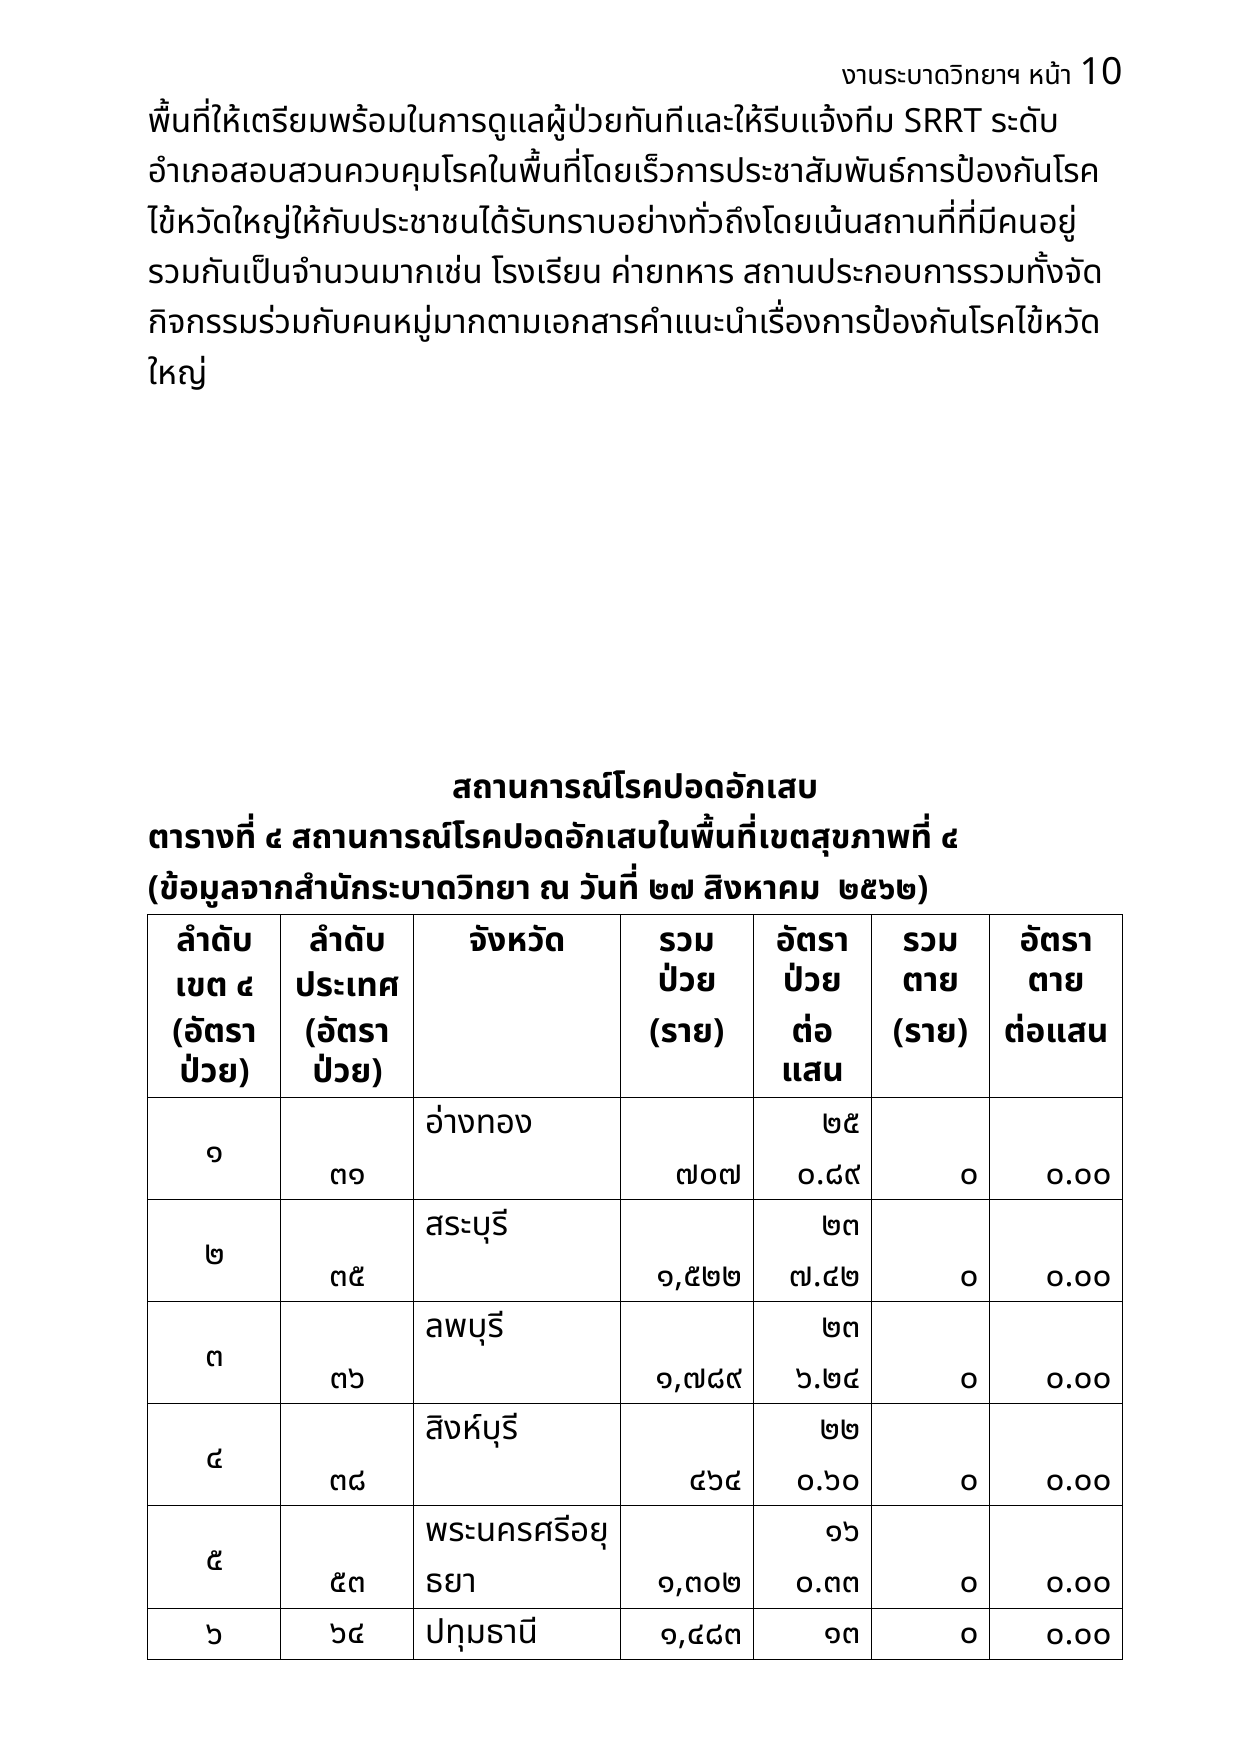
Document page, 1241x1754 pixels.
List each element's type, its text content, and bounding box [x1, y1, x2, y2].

table_cell ๒๓๗.๔๒ [754, 1200, 871, 1301]
table_cell ๕ [148, 1506, 280, 1607]
table_cell ๑ [148, 1098, 280, 1199]
table_cell ๕๓ [281, 1506, 413, 1607]
table_cell ๐.๐๐ [990, 1404, 1122, 1505]
table_cell สระบุรี [414, 1200, 620, 1301]
table_cell ๑,๓๐๒ [621, 1506, 753, 1607]
table_header รวมตาย (ราย) [872, 915, 989, 1097]
text สถานการณ์โรคปอดอักเสบ [148, 763, 1122, 813]
table_cell ๓๖ [281, 1302, 413, 1403]
table_cell ๒๒๐.๖๐ [754, 1404, 871, 1505]
table_header จังหวัด [414, 915, 620, 1097]
table_cell ๐ [872, 1506, 989, 1607]
table_cell ๐.๐๐ [990, 1098, 1122, 1199]
table_cell ๑๖๐.๓๓ [754, 1506, 871, 1607]
text ตารางที่ ๔ สถานการณ์โรคปอดอักเสบในพื้นที่เขตสุขภาพที่ ๔ [148, 813, 1122, 863]
table_cell ๓๘ [281, 1404, 413, 1505]
table_header ลำดับ เขต ๔ (อัตราป่วย) [148, 915, 280, 1097]
table_cell ๐ [872, 1302, 989, 1403]
table_cell ๗๐๗ [621, 1098, 753, 1199]
table_cell ๑,๔๘๓ [621, 1609, 753, 1659]
table_cell ๑,๕๒๒ [621, 1200, 753, 1301]
table_header รวมป่วย (ราย) [621, 915, 753, 1097]
table_cell ๒ [148, 1200, 280, 1301]
table_cell ๐.๐๐ [990, 1200, 1122, 1301]
table_cell ๐ [872, 1609, 989, 1659]
table_cell ๐.๐๐ [990, 1302, 1122, 1403]
table_cell ๐ [872, 1200, 989, 1301]
table_header ลำดับ ประเทศ (อัตราป่วย) [281, 915, 413, 1097]
table_cell ๐ [872, 1098, 989, 1199]
table_cell ๖ [148, 1609, 280, 1659]
table_cell ๐ [872, 1404, 989, 1505]
table_header อัตราป่วย ต่อแสน [754, 915, 871, 1097]
table_cell ๖๔ [281, 1609, 413, 1659]
table_cell ๓๑ [281, 1098, 413, 1199]
table_cell พระนครศรีอยุธยา [414, 1506, 620, 1607]
table_cell ๐.๐๐ [990, 1609, 1122, 1659]
text (ข้อมูลจากสำนักระบาดวิทยา ณ วันที่ ๒๗ สิงหาคม ๒๕๖๒) [148, 863, 1122, 914]
table_cell อ่างทอง [414, 1098, 620, 1199]
table_header อัตราตาย ต่อแสน [990, 915, 1122, 1097]
table_cell ๔๖๔ [621, 1404, 753, 1505]
table_cell สิงห์บุรี [414, 1404, 620, 1505]
table_cell ลพบุรี [414, 1302, 620, 1403]
table_cell ๑๓๒.๓๘ [754, 1609, 871, 1659]
table_cell ๒๕๐.๘๙ [754, 1098, 871, 1199]
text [148, 97, 1122, 399]
table_cell ๒๓๖.๒๔ [754, 1302, 871, 1403]
table_cell ๐.๐๐ [990, 1506, 1122, 1607]
table_cell ๓ [148, 1302, 280, 1403]
table_cell ๑,๗๘๙ [621, 1302, 753, 1403]
table_cell ๓๕ [281, 1200, 413, 1301]
table_cell ปทุมธานี [414, 1609, 620, 1659]
table_cell ๔ [148, 1404, 280, 1505]
